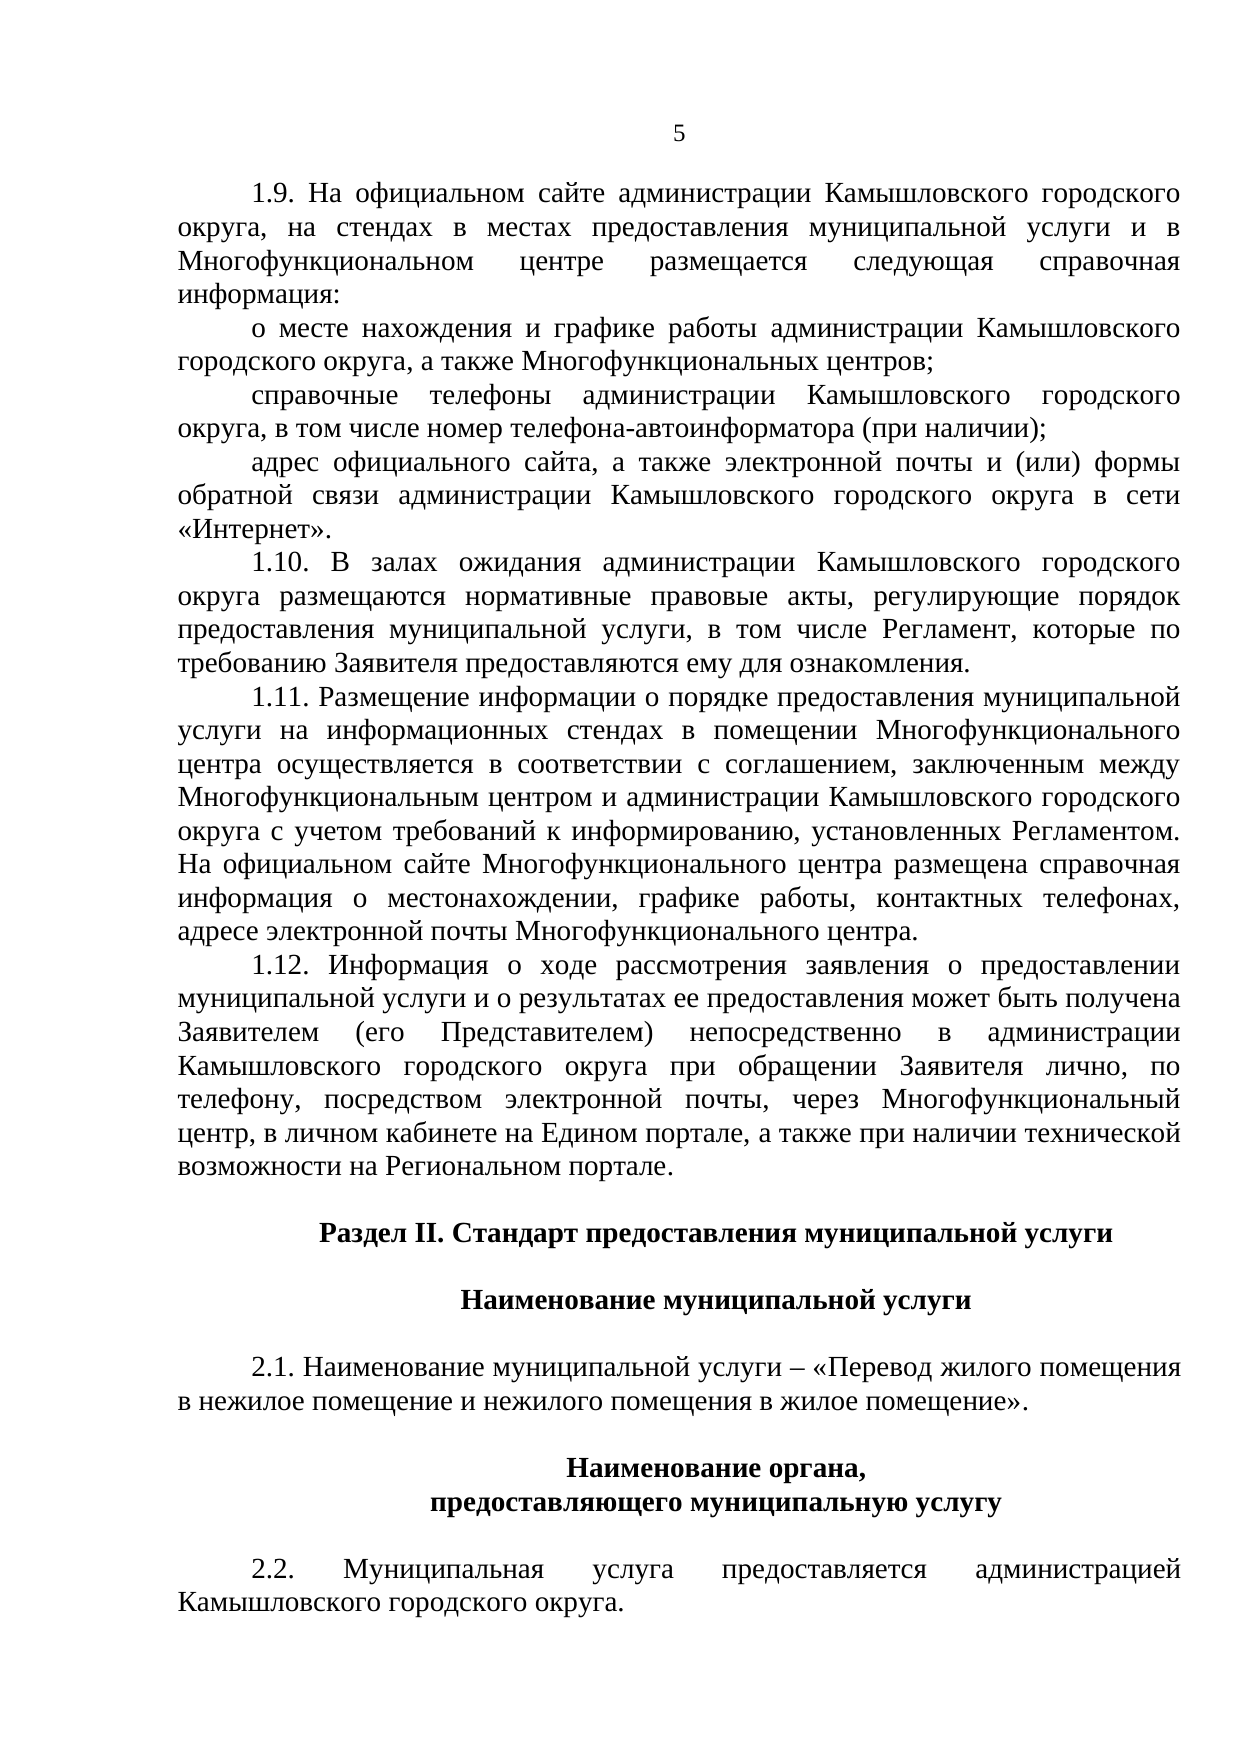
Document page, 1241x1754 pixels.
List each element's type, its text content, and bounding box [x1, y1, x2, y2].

text справочные телефоны администрации Камышловского городского округа, в том числе номер телефона-автоинформатора (при наличии); [177, 377, 1181, 444]
text 1.9. На официальном сайте администрации Камышловского городского округа, на стендах в местах предоставления муниципальной услуги и в Многофункциональном центре размещается следующая справочная информация: [177, 176, 1181, 310]
text Раздел II. Стандарт предоставления муниципальной услуги [177, 1215, 1181, 1249]
text 1.11. Размещение информации о порядке предоставления муниципальной услуги на информационных стендах в помещении Многофункционального центра осуществляется в соответствии с соглашением, заключенным между Многофункциональным центром и администрации Камышловского городского округа с учетом требований к информированию, установленных Регламентом. На официальном сайте Многофункционального центра размещена справочная информация о местонахождении, графике работы, контактных телефонах, адресе электронной почты Многофункционального центра. [177, 679, 1181, 947]
text 2.1. Наименование муниципальной услуги – «Перевод жилого помещения в нежилое помещение и нежилого помещения в жилое помещение». [177, 1349, 1181, 1417]
text Наименование муниципальной услуги [177, 1282, 1181, 1316]
text предоставляющего муниципальную услугу [177, 1484, 1181, 1517]
text о месте нахождения и графике работы администрации Камышловского городского округа, а также Многофункциональных центров; [177, 310, 1181, 377]
text 1.10. В залах ожидания администрации Камышловского городского округа размещаются нормативные правовые акты, регулирующие порядок предоставления муниципальной услуги, в том числе Регламент, которые по требованию Заявителя предоставляются ему для ознакомления. [177, 544, 1181, 679]
text адрес официального сайта, а также электронной почты и (или) формы обратной связи администрации Камышловского городского округа в сети «Интернет». [177, 444, 1181, 544]
text 2.2. Муниципальная услуга предоставляется администрацией Камышловского городского округа. [177, 1551, 1181, 1618]
text Наименование органа, [177, 1450, 1181, 1484]
text 1.12. Информация о ходе рассмотрения заявления о предоставлении муниципальной услуги и о результатах ее предоставления может быть получена Заявителем (его Представителем) непосредственно в администрации Камышловского городского округа при обращении Заявителя лично, по телефону, посредством электронной почты, через Многофункциональный центр, в личном кабинете на Едином портале, а также при наличии технической возможности на Региональном портале. [177, 947, 1181, 1182]
